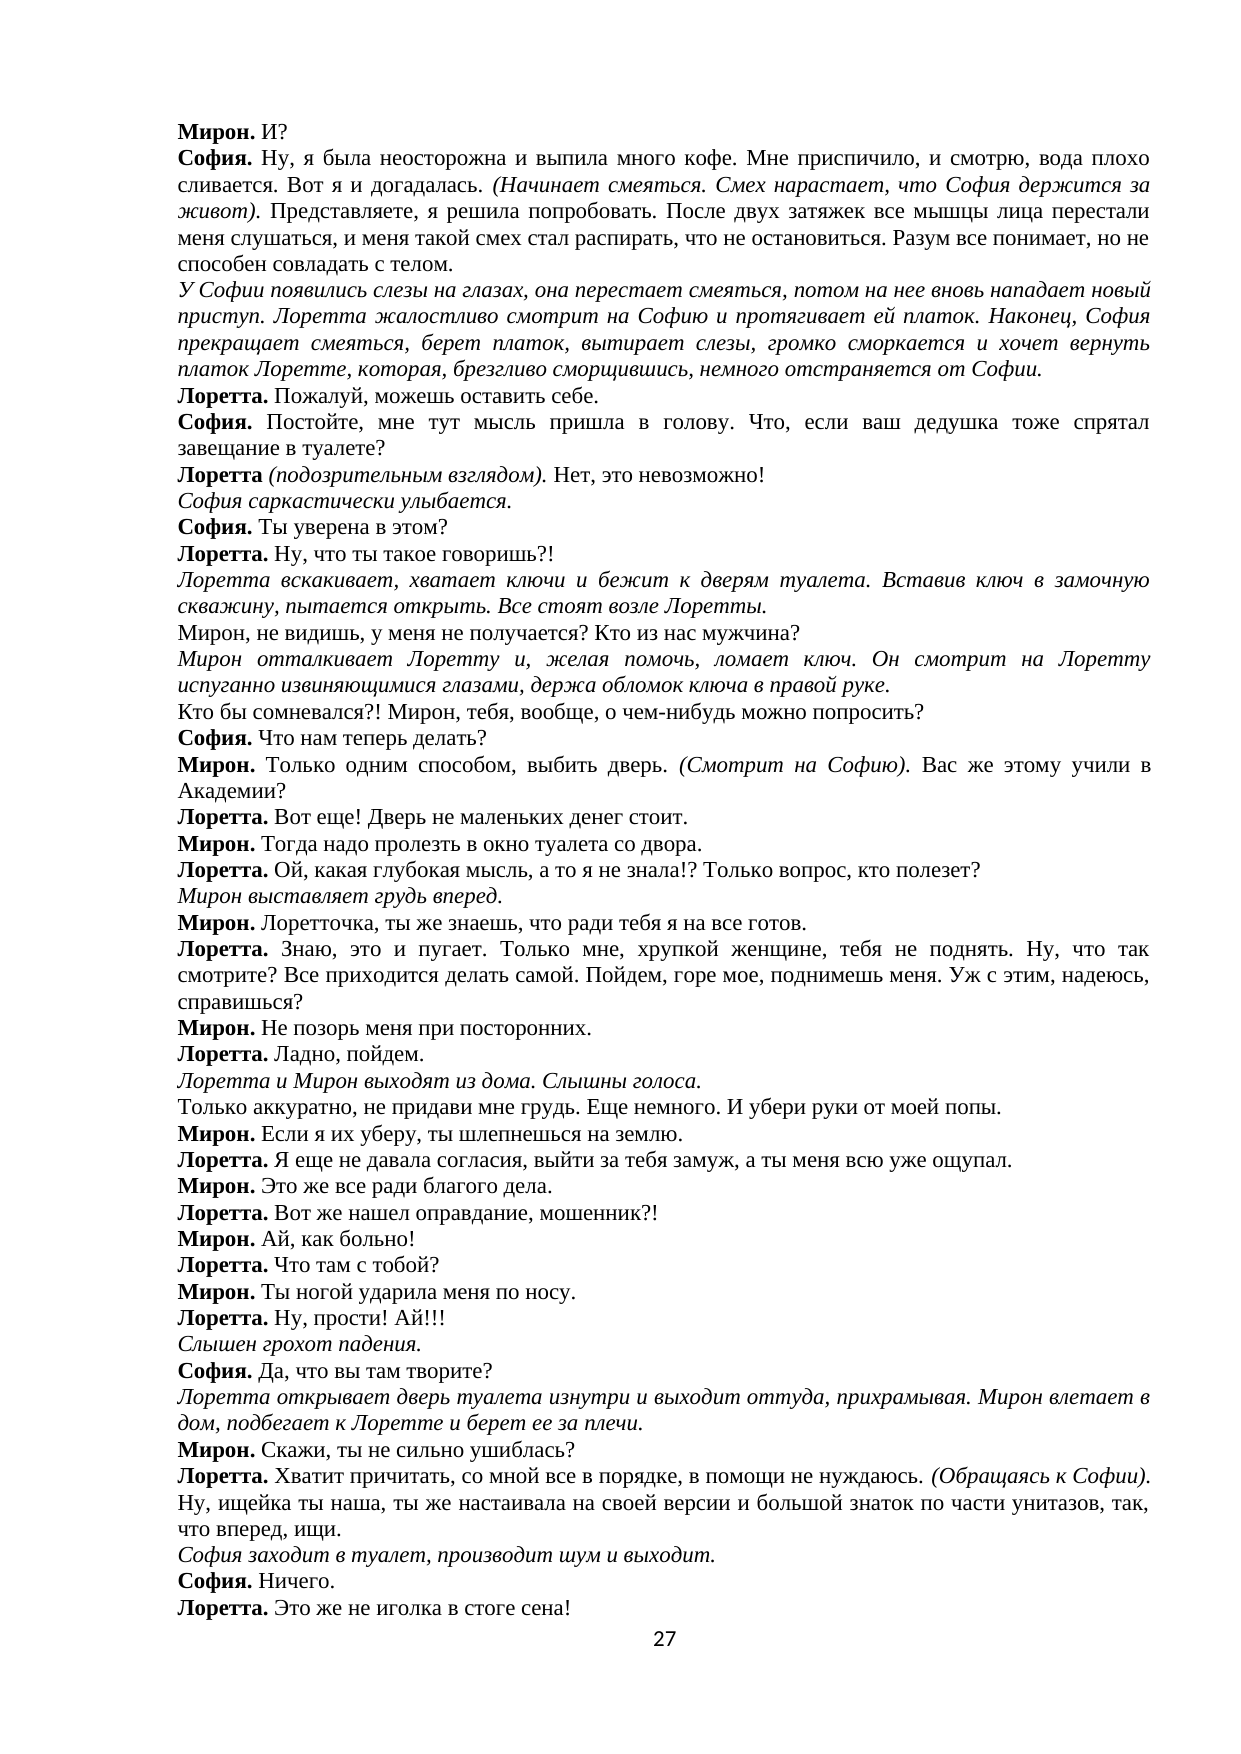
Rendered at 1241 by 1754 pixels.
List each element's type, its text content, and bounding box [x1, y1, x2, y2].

text Лоретта. Это же не иголка в стоге сена! [177, 1594, 1152, 1620]
text Лоретта. Вот же нашел оправдание, мошенник?! [177, 1199, 1152, 1225]
text Мирон. Ты ногой ударила меня по носу. [177, 1278, 1152, 1304]
text Лоретта открывает дверь туалета изнутри и выходит оттуда, прихрамывая. Мирон влетает в дом, подбегает к Лоретте и берет ее за плечи. [177, 1383, 1152, 1436]
text Лоретта. Ну, прости! Ай!!! [177, 1304, 1152, 1330]
text София. Да, что вы там творите? [177, 1357, 1152, 1383]
text Мирон. И? [177, 118, 1152, 144]
text София. Ничего. [177, 1568, 1152, 1594]
text Лоретта. Я еще не давала согласия, выйти за тебя замуж, а ты меня всю уже ощупал. [177, 1146, 1152, 1172]
text Мирон отталкивает Лоретту и, желая помочь, ломает ключ. Он смотрит на Лоретту испуганно извиняющимися глазами, держа обломок ключа в правой руке. [177, 645, 1152, 698]
text Мирон. Лоретточка, ты же знаешь, что ради тебя я на все готов. [177, 909, 1152, 935]
text Лоретта. Ладно, пойдем. [177, 1041, 1152, 1067]
text София. Ну, я была неосторожна и выпила много кофе. Мне приспичило, и смотрю, вода плохо сливается. Вот я и догадалась. (Начинает смеяться. Смех нарастает, что София держится за живот). Представляете, я решила попробовать. После двух затяжек все мышцы лица перестали меня слушаться, и меня такой смех стал распирать, что не остановиться. Разум все понимает, но не способен совладать с телом. [177, 144, 1152, 276]
text Мирон. Тогда надо пролезть в окно туалета со двора. [177, 830, 1152, 856]
text Слышен грохот падения. [177, 1330, 1152, 1357]
text У Софии появились слезы на глазах, она перестает смеяться, потом на нее вновь нападает новый приступ. Лоретта жалостливо смотрит на Софию и протягивает ей платок. Наконец, София прекращает смеяться, берет платок, вытирает слезы, громко сморкается и хочет вернуть платок Лоретте, которая, брезгливо сморщившись, немного отстраняется от Софии. [177, 276, 1152, 382]
text София саркастически улыбается. [177, 487, 1152, 513]
text София. Что нам теперь делать? [177, 724, 1152, 751]
text Мирон. Скажи, ты не сильно ушиблась? [177, 1436, 1152, 1462]
text Лоретта. Что там с тобой? [177, 1251, 1152, 1278]
text София заходит в туалет, производит шум и выходит. [177, 1541, 1152, 1568]
text Лоретта. Пожалуй, можешь оставить себе. [177, 382, 1152, 408]
text Лоретта. Ну, что ты такое говоришь?! [177, 540, 1152, 566]
text Лоретта (подозрительным взглядом). Нет, это невозможно! [177, 461, 1152, 487]
text Мирон. Это же все ради благого дела. [177, 1172, 1152, 1199]
text Лоретта. Ой, какая глубокая мысль, а то я не знала!? Только вопрос, кто полезет? [177, 856, 1152, 882]
text Мирон. Не позорь меня при посторонних. [177, 1014, 1152, 1041]
text Лоретта. Вот еще! Дверь не маленьких денег стоит. [177, 803, 1152, 830]
text Только аккуратно, не придави мне грудь. Еще немного. И убери руки от моей попы. [177, 1093, 1152, 1119]
text Мирон. Ай, как больно! [177, 1225, 1152, 1251]
text Лоретта. Знаю, это и пугает. Только мне, хрупкой женщине, тебя не поднять. Ну, что так смотрите? Все приходится делать самой. Пойдем, горе мое, поднимешь меня. Уж с этим, надеюсь, справишься? [177, 935, 1152, 1014]
text Мирон выставляет грудь вперед. [177, 882, 1152, 909]
text Лоретта вскакивает, хватает ключи и бежит к дверям туалета. Вставив ключ в замочную скважину, пытается открыть. Все стоят возле Лоретты. [177, 566, 1152, 619]
text Лоретта и Мирон выходят из дома. Слышны голоса. [177, 1067, 1152, 1093]
text Мирон, не видишь, у меня не получается? Кто из нас мужчина? [177, 619, 1152, 645]
text София. Ты уверена в этом? [177, 513, 1152, 540]
text Мирон. Если я их уберу, ты шлепнешься на землю. [177, 1119, 1152, 1146]
text Кто бы сомневался?! Мирон, тебя, вообще, о чем-нибудь можно попросить? [177, 698, 1152, 724]
text Мирон. Только одним способом, выбить дверь. (Смотрит на Софию). Вас же этому учили в Академии? [177, 751, 1152, 803]
text Лоретта. Хватит причитать, со мной все в порядке, в помощи не нуждаюсь. (Обращаясь к Софии). Ну, ищейка ты наша, ты же настаивала на своей версии и большой знаток по части унитазов, так, что вперед, ищи. [177, 1462, 1152, 1541]
text София. Постойте, мне тут мысль пришла в голову. Что, если ваш дедушка тоже спрятал завещание в туалете? [177, 408, 1152, 461]
